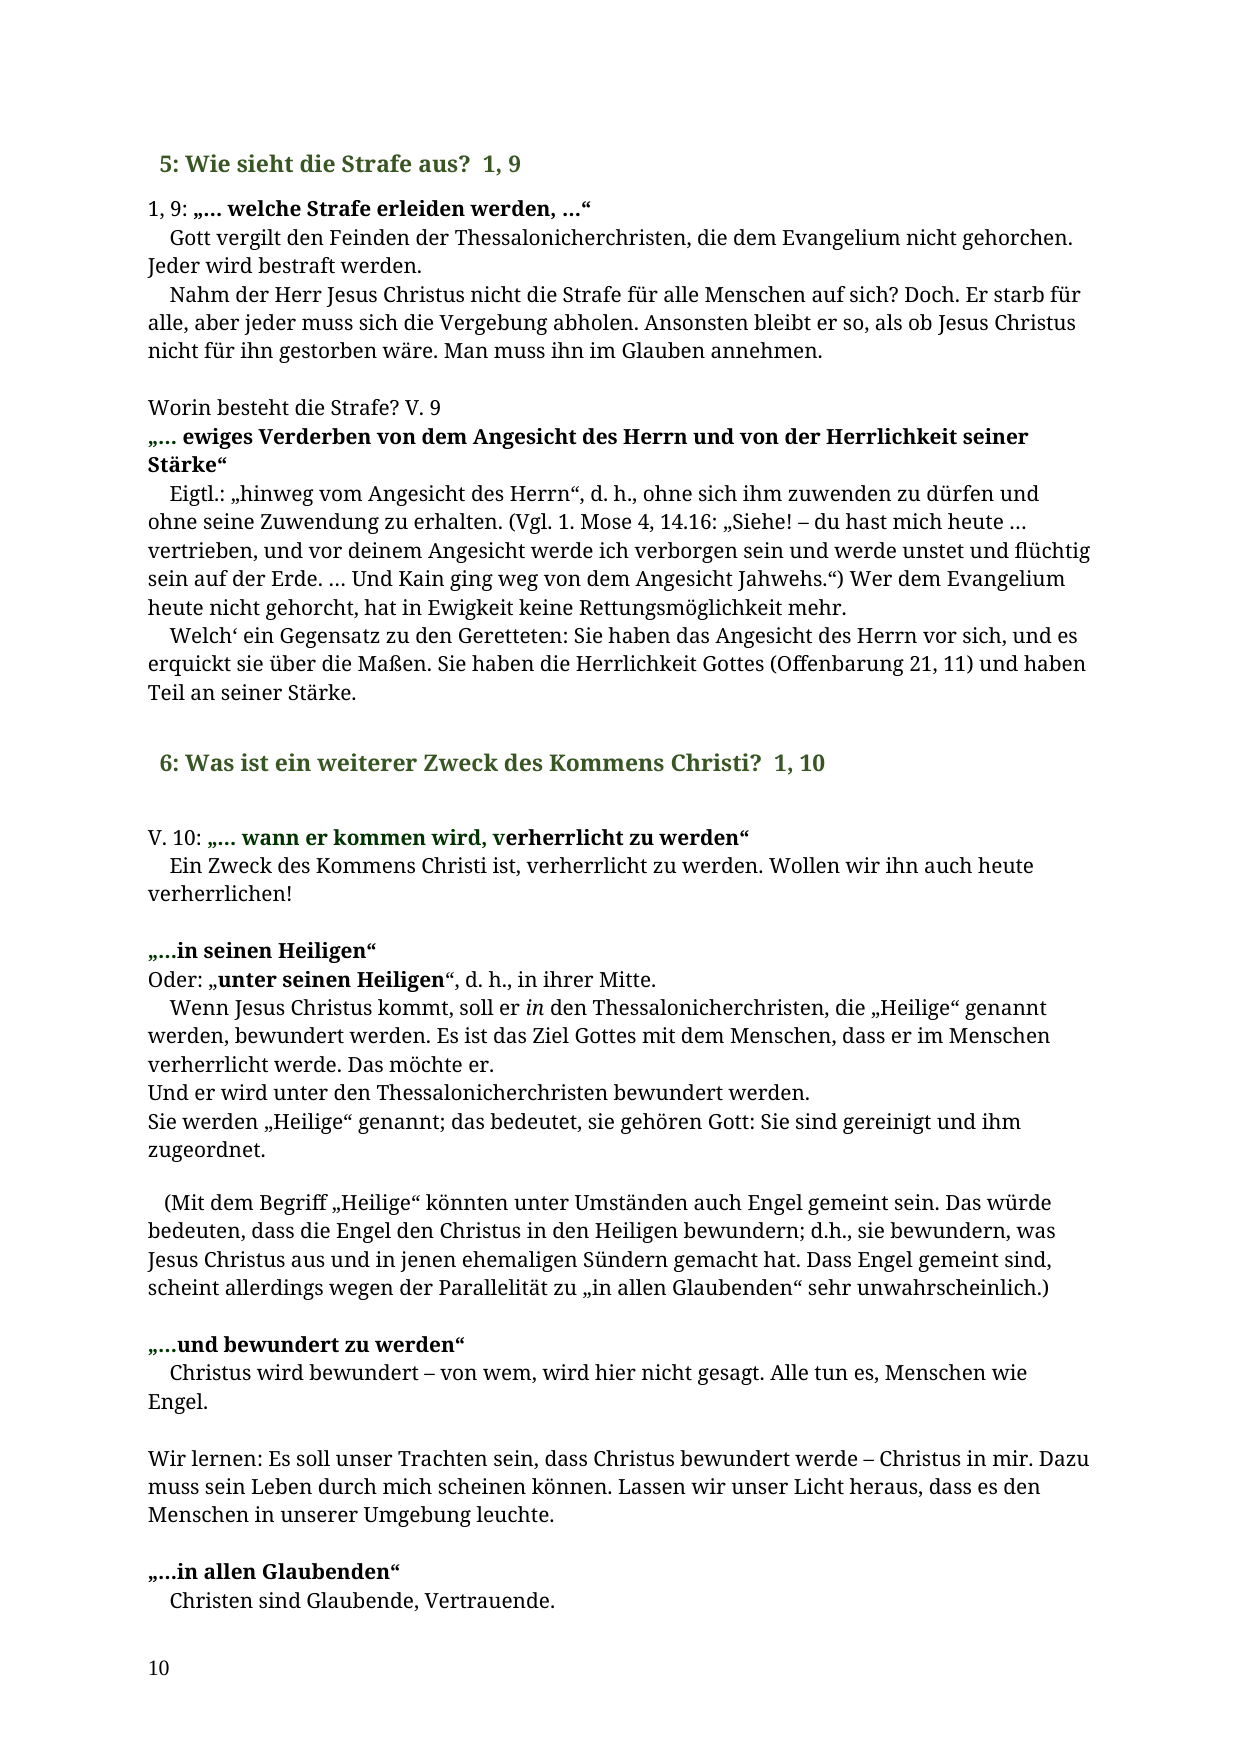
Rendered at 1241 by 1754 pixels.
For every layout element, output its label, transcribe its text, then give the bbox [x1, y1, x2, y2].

text Eigtl.: „hinweg vom Angesicht des Herrn“, d. h., ohne sich ihm zuwenden zu dürfen und ohne seine Zuwendung zu erhalten. (Vgl. 1. Mose 4, 14.16: „Siehe! – du hast mich heute … vertrieben, und vor deinem Angesicht werde ich verborgen sein und werde unstet und flüchtig sein auf der Erde. … Und Kain ging weg von dem Angesicht Jahwehs.“) Wer dem Evangelium heute nicht gehorcht, hat in Ewigkeit keine Rettungsmöglichkeit mehr. [148, 479, 1093, 621]
text Ein Zweck des Kommens Christi ist, verherrlicht zu werden. Wollen wir ihn auch heute verherrlichen! [148, 851, 1093, 908]
text 1, 9: „… welche Strafe erleiden werden, …“ [148, 194, 1093, 223]
text Worin besteht die Strafe? V. 9 [148, 393, 1093, 422]
text Welch‘ ein Gegensatz zu den Geretteten: Sie haben das Angesicht des Herrn vor sich, und es erquickt sie über die Maßen. Sie haben die Herrlichkeit Gottes (Offenbarung 21, 11) und haben Teil an seiner Stärke. [148, 621, 1093, 706]
text Oder: „unter seinen Heiligen“, d. h., in ihrer Mitte. [148, 965, 1093, 993]
text Christus wird bewundert – von wem, wird hier nicht gesagt. Alle tun es, Menschen wie Engel. [148, 1358, 1093, 1415]
subtitle 5: Wie sieht die Strafe aus? 1, 9 [159, 148, 1093, 179]
text Wir lernen: Es soll unser Trachten sein, dass Christus bewundert werde – Christus in mir. Dazu muss sein Leben durch mich scheinen können. Lassen wir unser Licht heraus, dass es den Menschen in unserer Umgebung leuchte. [148, 1444, 1093, 1529]
text Christen sind Glaubende, Vertrauende. [148, 1586, 1093, 1614]
text V. 10: „… wann er kommen wird, verherrlicht zu werden“ [148, 823, 1093, 851]
text Gott vergilt den Feinden der Thessalonicherchristen, die dem Evangelium nicht gehorchen. Jeder wird bestraft werden. [148, 223, 1093, 280]
text „… ewiges Verderben von dem Angesicht des Herrn und von der Herrlichkeit seiner Stärke“ [148, 422, 1093, 479]
text „…und bewundert zu werden“ [148, 1330, 1093, 1358]
text Sie werden „Heilige“ genannt; das bedeutet, sie gehören Gott: Sie sind gereinigt und ihm zugeordnet. [148, 1107, 1093, 1164]
text Wenn Jesus Christus kommt, soll er in den Thessalonicherchristen, die „Heilige“ genannt werden, bewundert werden. Es ist das Ziel Gottes mit dem Menschen, dass er im Menschen verherrlicht werde. Das möchte er. [148, 993, 1093, 1078]
text (Mit dem Begriff „Heilige“ könnten unter Umständen auch Engel gemeint sein. Das würde bedeuten, dass die Engel den Christus in den Heiligen bewundern; d.h., sie bewundern, was Jesus Christus aus und in jenen ehemaligen Sündern gemacht hat. Dass Engel gemeint sind, scheint allerdings wegen der Parallelität zu „in allen Glaubenden“ sehr unwahrscheinlich.) [148, 1188, 1093, 1302]
subtitle 6: Was ist ein weiterer Zweck des Kommens Christi? 1, 10 [159, 747, 1093, 778]
text „…in allen Glaubenden“ [148, 1557, 1093, 1586]
text Nahm der Herr Jesus Christus nicht die Strafe für alle Menschen auf sich? Doch. Er starb für alle, aber jeder muss sich die Vergebung abholen. Ansonsten bleibt er so, als ob Jesus Christus nicht für ihn gestorben wäre. Man muss ihn im Glauben annehmen. [148, 280, 1093, 365]
text „…in seinen Heiligen“ [148, 936, 1093, 965]
text Und er wird unter den Thessalonicherchristen bewundert werden. [148, 1078, 1093, 1107]
